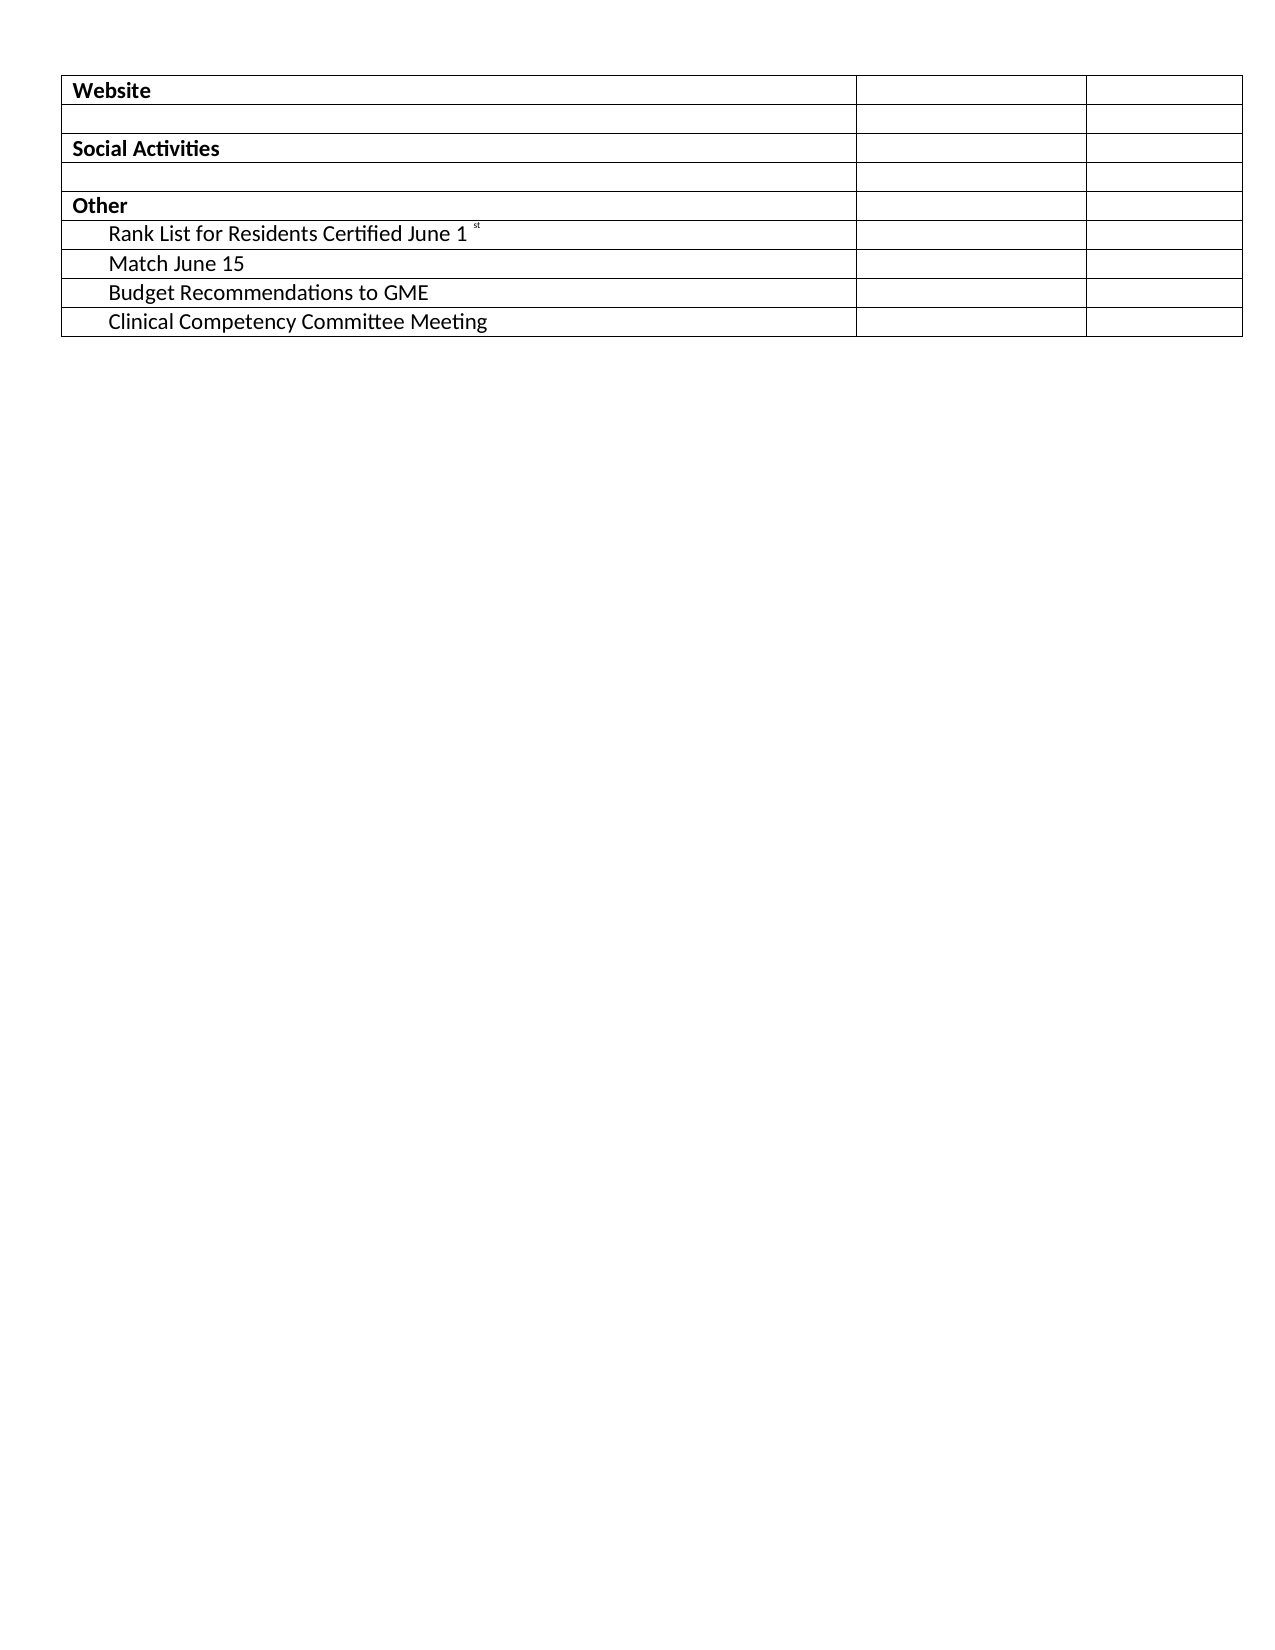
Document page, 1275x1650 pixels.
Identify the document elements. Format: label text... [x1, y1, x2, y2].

table_cell Other [62, 192, 856, 220]
table_cell [1087, 163, 1242, 191]
table_cell [857, 134, 1086, 162]
table_cell st Rank List for Residents Certified June 1 [62, 221, 856, 249]
table_cell Match June 15 [62, 250, 856, 278]
table_cell [1087, 279, 1242, 307]
table_header Website [62, 76, 856, 104]
table_cell [857, 192, 1086, 220]
table_cell [857, 308, 1086, 336]
table_cell [857, 221, 1086, 249]
table_cell Budget Recommendations to GME [62, 279, 856, 307]
table_cell [1087, 250, 1242, 278]
table_cell [1087, 308, 1242, 336]
table_cell Social Activities [62, 134, 856, 162]
table_header [857, 76, 1086, 104]
table_cell [1087, 134, 1242, 162]
table_cell [1087, 221, 1242, 249]
table_cell [62, 105, 856, 133]
table_cell [1087, 105, 1242, 133]
table_header [1087, 76, 1242, 104]
table_cell [857, 250, 1086, 278]
table_cell [857, 105, 1086, 133]
table_cell [1087, 192, 1242, 220]
table_cell [857, 163, 1086, 191]
table_cell [62, 163, 856, 191]
table_cell Clinical Competency Committee Meeting [62, 308, 856, 336]
table_cell [857, 279, 1086, 307]
